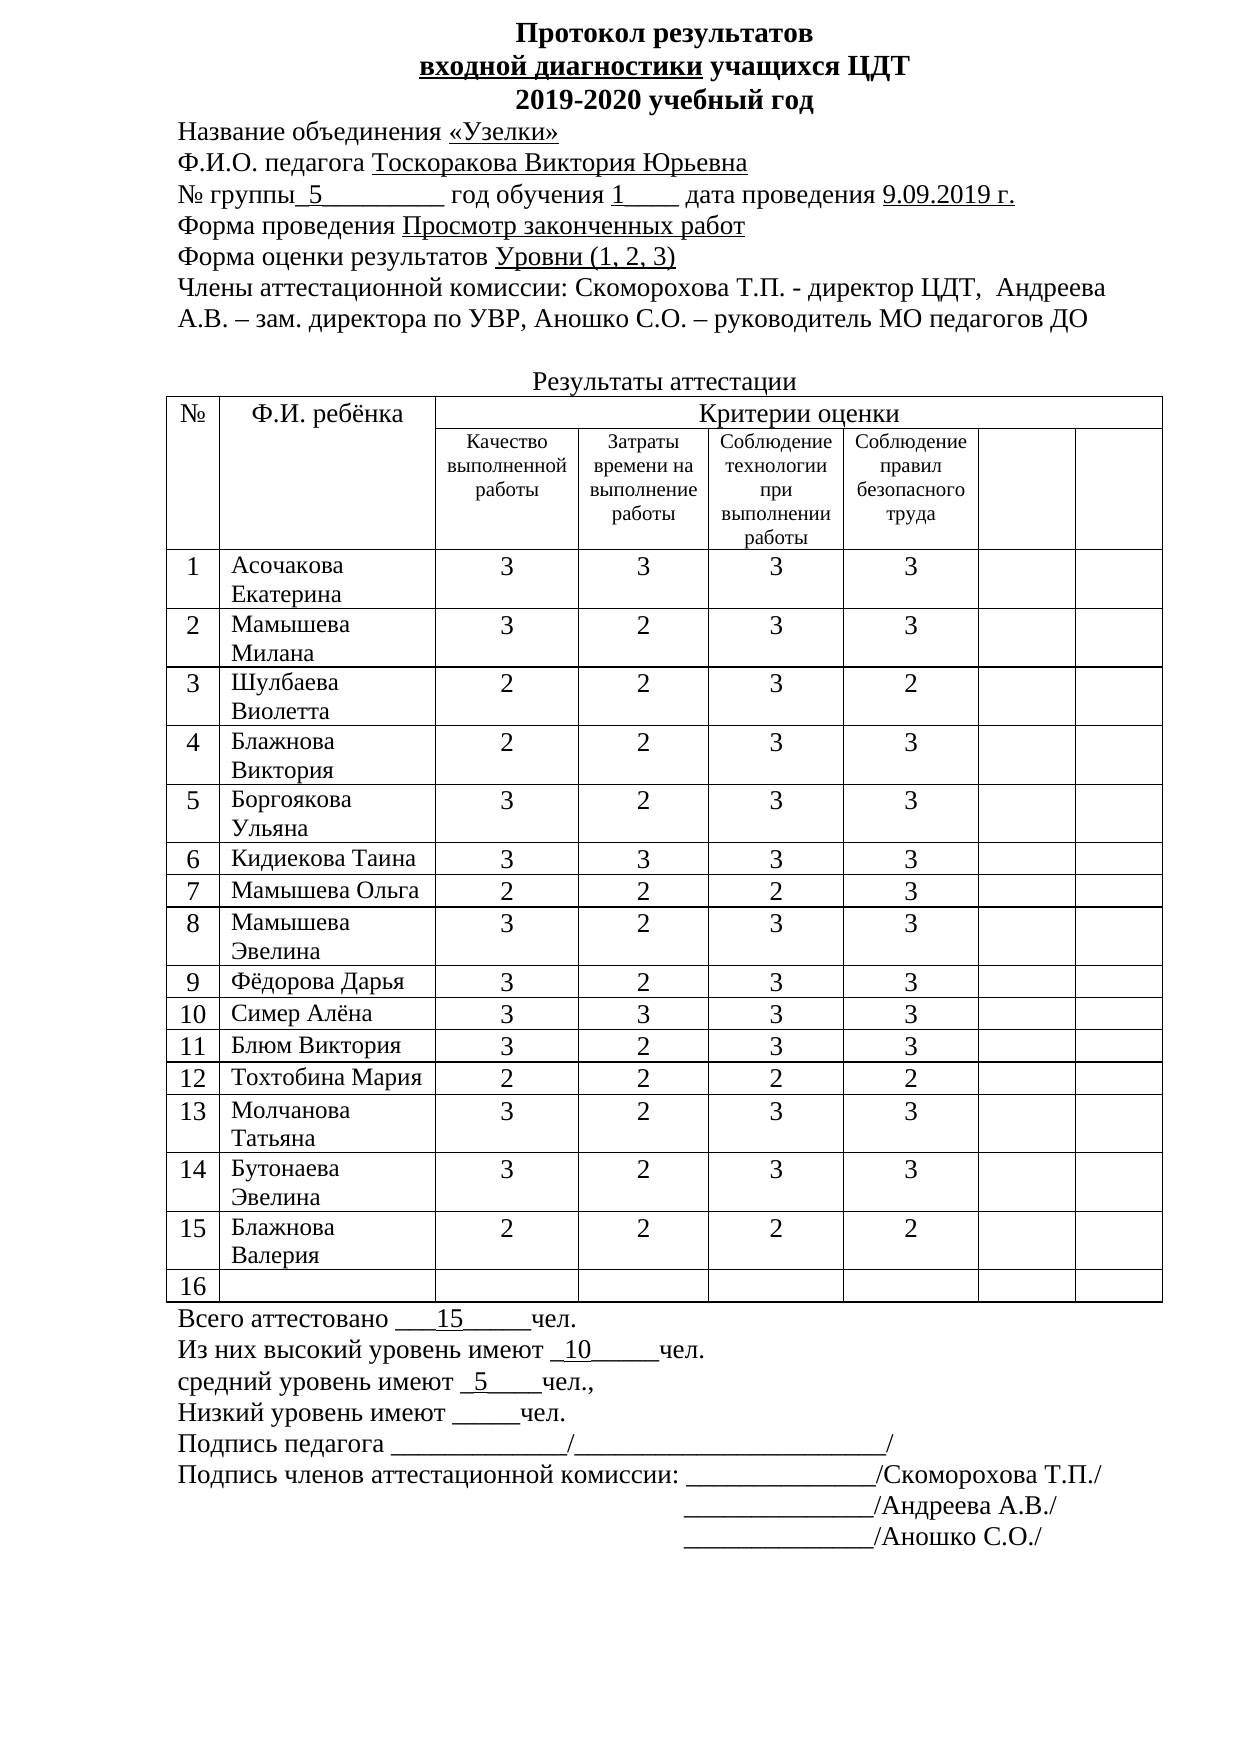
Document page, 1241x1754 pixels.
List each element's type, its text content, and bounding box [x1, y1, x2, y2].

table_cell 3 [709, 908, 843, 965]
text средний уровень имеют _5____чел., [177, 1365, 1152, 1396]
table_cell Бутонаева Эвелина [220, 1153, 435, 1211]
table_cell Симер Алёна [220, 998, 435, 1029]
table_cell 3 [436, 785, 578, 842]
table_cell 4 [167, 726, 219, 783]
table_cell 2 [436, 1212, 578, 1269]
table_cell 3 [844, 1153, 978, 1211]
table_cell 3 [844, 998, 978, 1029]
table_cell 3 [709, 966, 843, 997]
table_cell [979, 998, 1075, 1029]
table_cell 3 [709, 550, 843, 608]
table_cell [1076, 1095, 1162, 1152]
table_cell 5 [167, 785, 219, 842]
table_cell 3 [709, 1030, 843, 1061]
table_cell 2 [709, 875, 843, 906]
table_cell 3 [709, 998, 843, 1029]
table_cell 2 [436, 726, 578, 783]
table_cell [1076, 1030, 1162, 1061]
table_cell 2 [579, 785, 708, 842]
table_cell Шулбаева Виолетта [220, 668, 435, 725]
table_cell Мамышева Милана [220, 609, 435, 666]
table_cell [979, 843, 1075, 874]
table_cell [1076, 1063, 1162, 1094]
table_cell 3 [579, 843, 708, 874]
table_cell 3 [709, 843, 843, 874]
table_header № [167, 397, 219, 549]
table_cell Тохтобина Мария [220, 1063, 435, 1094]
table_cell Молчанова Татьяна [220, 1095, 435, 1152]
table_cell [1076, 429, 1162, 549]
table_cell [1076, 785, 1162, 842]
table_cell 3 [844, 550, 978, 608]
table_cell 3 [844, 726, 978, 783]
text Подпись членов аттестационной комиссии: ______________/Скоморохова Т.П./ [177, 1458, 1152, 1489]
table_cell Мамышева Эвелина [220, 908, 435, 965]
table_cell 2 [709, 1212, 843, 1269]
table_cell 2 [579, 908, 708, 965]
table_cell 2 [579, 726, 708, 783]
table_cell 3 [844, 966, 978, 997]
table_cell 3 [844, 875, 978, 906]
text Форма проведения Просмотр законченных работ [177, 209, 1152, 240]
table_cell 2 [709, 1063, 843, 1094]
table_cell 2 [579, 966, 708, 997]
table_cell [1076, 843, 1162, 874]
table_cell 12 [167, 1063, 219, 1094]
table_cell [979, 1030, 1075, 1061]
text входной диагностики учащихся ЦДТ [177, 48, 1152, 82]
text Протокол результатов [177, 15, 1152, 48]
table_cell 2 [579, 1030, 708, 1061]
table_cell 3 [436, 609, 578, 666]
table_cell 2 [579, 609, 708, 666]
table_cell Кидиекова Таина [220, 843, 435, 874]
table_cell 2 [579, 1153, 708, 1211]
text № группы_5_________ год обучения 1____ дата проведения 9.09.2019 г. [177, 178, 1152, 209]
table_cell 3 [436, 1030, 578, 1061]
table_cell 3 [436, 550, 578, 608]
table_cell Затраты времени на выполнение работы [579, 429, 708, 549]
text Из них высокий уровень имеют _10_____чел. [177, 1334, 1152, 1365]
table_cell [1076, 726, 1162, 783]
table_cell 3 [167, 668, 219, 725]
table_cell [979, 908, 1075, 965]
table_cell [979, 609, 1075, 666]
table_cell Блажнова Валерия [220, 1212, 435, 1269]
table_cell Соблюдение правил безопасного труда [844, 429, 978, 549]
table_cell 11 [167, 1030, 219, 1061]
table_cell 7 [167, 875, 219, 906]
table_cell 3 [844, 609, 978, 666]
text 2019-2020 учебный год [177, 82, 1152, 115]
table_cell [1076, 668, 1162, 725]
table_cell 3 [579, 998, 708, 1029]
table_cell 3 [709, 1153, 843, 1211]
text Подпись педагога _____________/_______________________/ [177, 1427, 1152, 1458]
table_cell [979, 1095, 1075, 1152]
table_cell [1076, 609, 1162, 666]
table_cell 3 [844, 1030, 978, 1061]
table_cell [979, 875, 1075, 906]
table_cell 2 [579, 1095, 708, 1152]
table_cell [1076, 875, 1162, 906]
table_cell 3 [436, 1095, 578, 1152]
text ______________/Аношко С.О./ [177, 1521, 1152, 1552]
table_cell 14 [167, 1153, 219, 1211]
table_cell 16 [167, 1270, 219, 1301]
table_cell [979, 1063, 1075, 1094]
table_cell 2 [844, 668, 978, 725]
table_cell [979, 550, 1075, 608]
table_cell 2 [436, 875, 578, 906]
table_cell 2 [844, 1212, 978, 1269]
table_cell [220, 1270, 435, 1301]
table_cell [436, 1270, 578, 1301]
table_cell 8 [167, 908, 219, 965]
table_cell 13 [167, 1095, 219, 1152]
table_cell [1076, 1153, 1162, 1211]
table_cell 2 [579, 1212, 708, 1269]
table_cell [979, 1212, 1075, 1269]
table_cell 3 [844, 843, 978, 874]
table_cell 3 [709, 668, 843, 725]
table_cell 2 [844, 1063, 978, 1094]
text ______________/Андреева А.В./ [177, 1489, 1152, 1521]
table_cell [979, 966, 1075, 997]
text Члены аттестационной комиссии: Скоморохова Т.П. - директор ЦДТ, Андреева А.В. – зам. директора по УВР, Аношко С.О. – руководитель МО педагогов ДО [177, 271, 1152, 333]
table_cell 3 [709, 609, 843, 666]
text Форма оценки результатов Уровни (1, 2, 3) [177, 240, 1152, 271]
table_cell Блюм Виктория [220, 1030, 435, 1061]
text Название объединения «Узелки» [177, 115, 1152, 147]
table_cell [979, 785, 1075, 842]
table_header Ф.И. ребёнка [220, 397, 435, 549]
table_cell 2 [579, 668, 708, 725]
table_cell 2 [579, 875, 708, 906]
table_cell 3 [709, 1095, 843, 1152]
table_cell 6 [167, 843, 219, 874]
table_cell [709, 1270, 843, 1301]
table_cell [844, 1270, 978, 1301]
table_cell Фёдорова Дарья [220, 966, 435, 997]
table_cell 3 [844, 1095, 978, 1152]
table_cell Боргоякова Ульяна [220, 785, 435, 842]
table_cell 3 [709, 726, 843, 783]
table_cell 3 [436, 843, 578, 874]
table_cell 3 [436, 1153, 578, 1211]
table_cell 3 [436, 908, 578, 965]
table_cell 2 [436, 668, 578, 725]
table_cell [979, 429, 1075, 549]
table_cell 2 [579, 1063, 708, 1094]
table_cell [979, 668, 1075, 725]
text Всего аттестовано ___15_____чел. [177, 1303, 1152, 1334]
table_cell Блажнова Виктория [220, 726, 435, 783]
table_cell [1076, 908, 1162, 965]
text Ф.И.О. педагога Тоскоракова Виктория Юрьевна [177, 147, 1152, 178]
table_cell [579, 1270, 708, 1301]
table_cell [979, 1270, 1075, 1301]
table_cell 10 [167, 998, 219, 1029]
table_header Критерии оценки [436, 397, 1162, 428]
text Результаты аттестации [177, 364, 1152, 396]
table_cell 3 [436, 966, 578, 997]
table_cell Асочакова Екатерина [220, 550, 435, 608]
table_cell 3 [436, 998, 578, 1029]
table_cell 3 [709, 785, 843, 842]
table_cell Соблюдение технологии при выполнении работы [709, 429, 843, 549]
table_cell [1076, 1270, 1162, 1301]
table_cell 3 [844, 908, 978, 965]
table_cell [1076, 998, 1162, 1029]
table_cell [1076, 1212, 1162, 1269]
table_cell [1076, 550, 1162, 608]
table_cell 2 [167, 609, 219, 666]
table_cell [1076, 966, 1162, 997]
table_cell 15 [167, 1212, 219, 1269]
table_cell [979, 726, 1075, 783]
table_cell 3 [844, 785, 978, 842]
table_cell 1 [167, 550, 219, 608]
table_cell [979, 1153, 1075, 1211]
table_cell 2 [436, 1063, 578, 1094]
text Низкий уровень имеют _____чел. [177, 1396, 1152, 1427]
table_cell Мамышева Ольга [220, 875, 435, 906]
table_cell Качество выполненной работы [436, 429, 578, 549]
table_cell 3 [579, 550, 708, 608]
table_cell 9 [167, 966, 219, 997]
